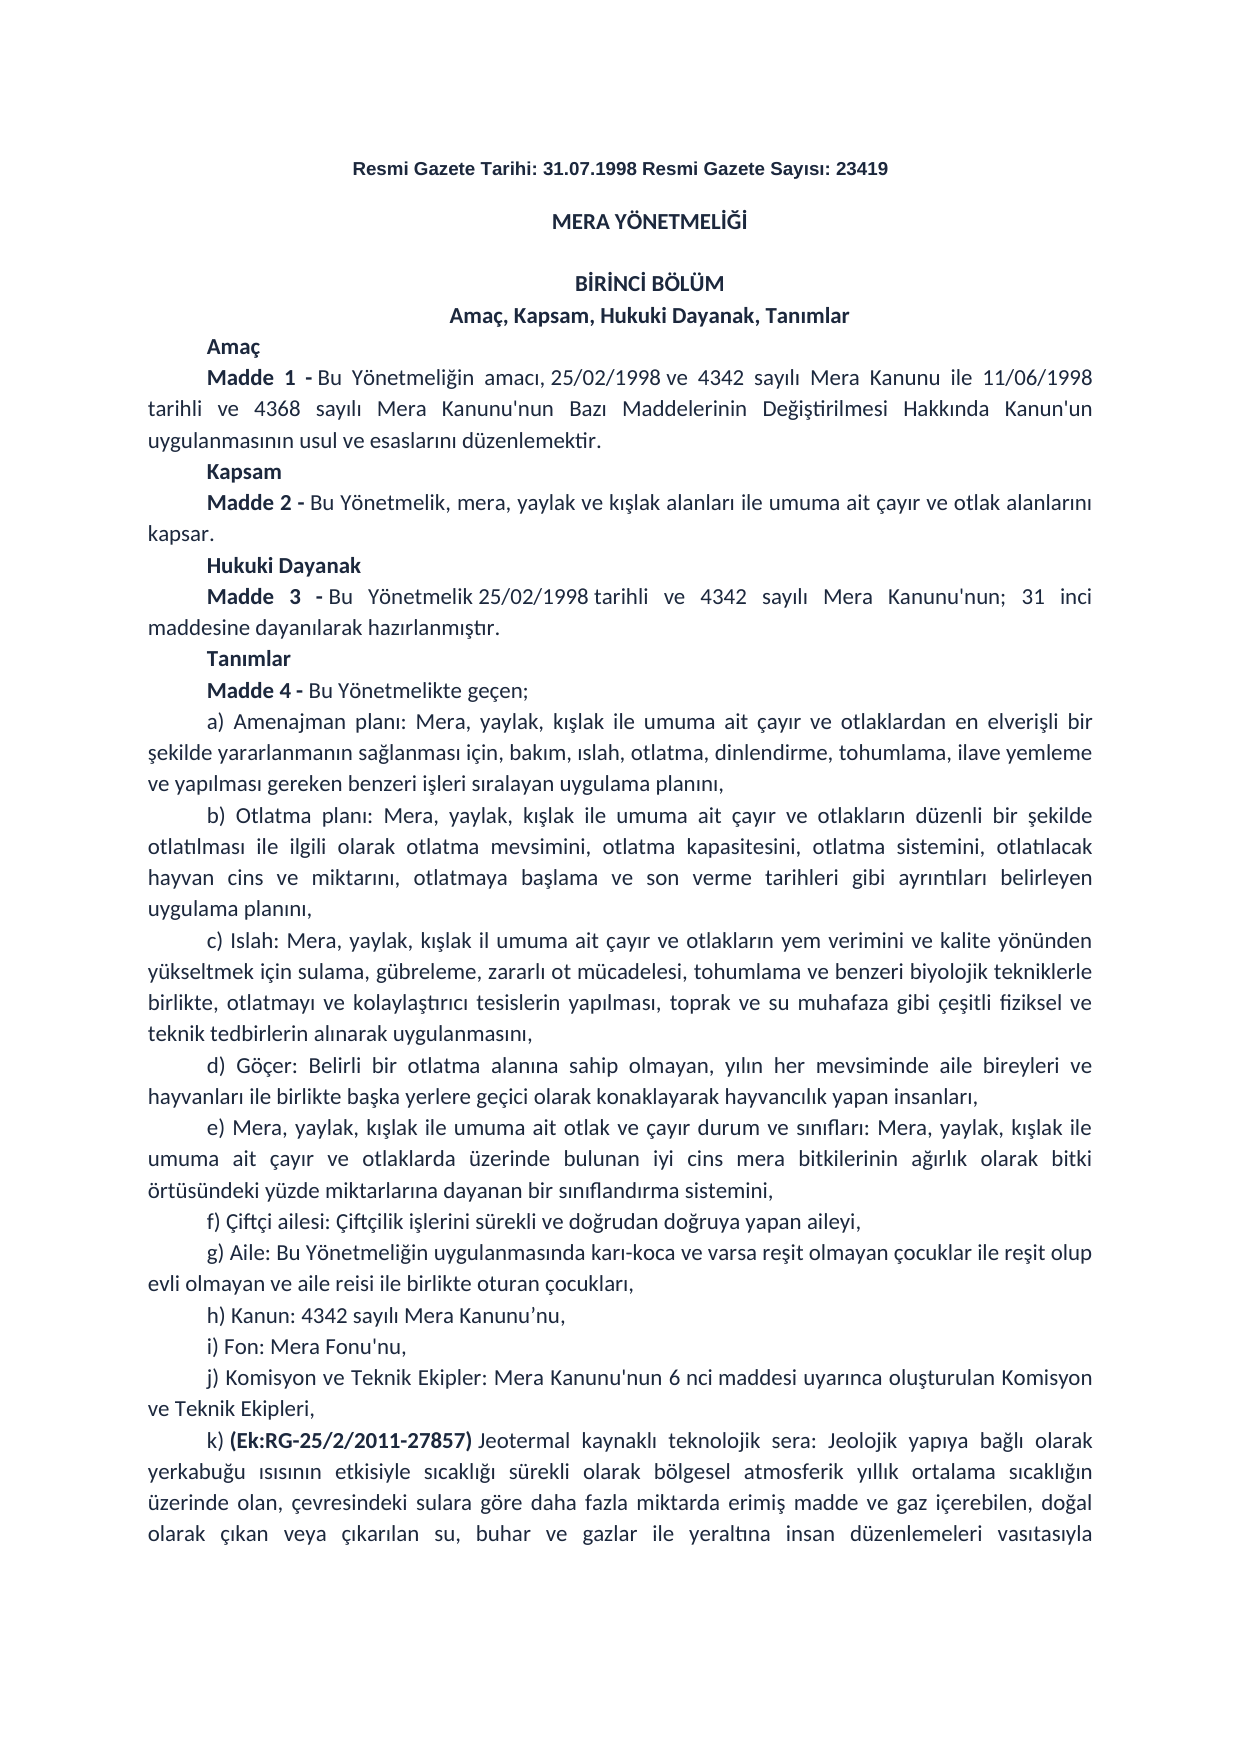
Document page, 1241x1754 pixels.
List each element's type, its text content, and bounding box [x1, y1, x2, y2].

text g) Aile: Bu Yönetmeliğin uygulanmasında karı-koca ve varsa reşit olmayan çocuklar ile reşit olup evli olmayan ve aile reisi ile birlikte oturan çocukları, [148, 1235, 1093, 1298]
text a) Amenajman planı: Mera, yaylak, kışlak ile umuma ait çayır ve otlaklardan en elverişli bir şekilde yararlanmanın sağlanması için, bakım, ıslah, otlatma, dinlendirme, tohumlama, ilave yemleme ve yapılması gereken benzeri işleri sıralayan uygulama planını, [148, 704, 1093, 798]
text e) Mera, yaylak, kışlak ile umuma ait otlak ve çayır durum ve sınıfları: Mera, yaylak, kışlak ile umuma ait çayır ve otlaklarda üzerinde bulunan iyi cins mera bitkilerinin ağırlık olarak bitki örtüsündeki yüzde miktarlarına dayanan bir sınıflandırma sistemini, [148, 1110, 1093, 1204]
text Kapsam [148, 454, 1093, 485]
text Tanımlar [148, 641, 1093, 673]
text Amaç [148, 329, 1093, 360]
text Madde 1 - Bu Yönetmeliğin amacı, 25/02/1998 ve 4342 sayılı Mera Kanunu ile 11/06/1998 tarihli ve 4368 sayılı Mera Kanunu'nun Bazı Maddelerinin Değiştirilmesi Hakkında Kanun'un uygulanmasının usul ve esaslarını düzenlemektir. [148, 360, 1093, 454]
text Hukuki Dayanak [148, 548, 1093, 579]
text f) Çiftçi ailesi: Çiftçilik işlerini sürekli ve doğrudan doğruya yapan aileyi, [148, 1204, 1093, 1235]
text BİRİNCİ BÖLÜM [148, 266, 1093, 298]
text b) Otlatma planı: Mera, yaylak, kışlak ile umuma ait çayır ve otlakların düzenli bir şekilde otlatılması ile ilgili olarak otlatma mevsimini, otlatma kapasitesini, otlatma sistemini, otlatılacak hayvan cins ve miktarını, otlatmaya başlama ve son verme tarihleri gibi ayrıntıları belirleyen uygulama planını, [148, 798, 1093, 923]
text Madde 4 - Bu Yönetmelikte geçen; [148, 673, 1093, 704]
text d) Göçer: Belirli bir otlatma alanına sahip olmayan, yılın her mevsiminde aile bireyleri ve hayvanları ile birlikte başka yerlere geçici olarak konaklayarak hayvancılık yapan insanları, [148, 1048, 1093, 1110]
text MERA YÖNETMELİĞİ [148, 204, 1093, 235]
text Madde 3 - Bu Yönetmelik 25/02/1998 tarihli ve 4342 sayılı Mera Kanunu'nun; 31 inci maddesine dayanılarak hazırlanmıştır. [148, 579, 1093, 641]
text j) Komisyon ve Teknik Ekipler: Mera Kanunu'nun 6 nci maddesi uyarınca oluşturulan Komisyon ve Teknik Ekipleri, [148, 1360, 1093, 1423]
text Amaç, Kapsam, Hukuki Dayanak, Tanımlar [148, 298, 1093, 329]
text h) Kanun: 4342 sayılı Mera Kanunu’nu, [148, 1298, 1093, 1329]
text c) Islah: Mera, yaylak, kışlak il umuma ait çayır ve otlakların yem verimini ve kalite yönünden yükseltmek için sulama, gübreleme, zararlı ot mücadelesi, tohumlama ve benzeri biyolojik tekniklerle birlikte, otlatmayı ve kolaylaştırıcı tesislerin yapılması, toprak ve su muhafaza gibi çeşitli fiziksel ve teknik tedbirlerin alınarak uygulanmasını, [148, 923, 1093, 1048]
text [148, 1423, 1093, 1548]
text Resmi Gazete Tarihi: 31.07.1998 Resmi Gazete Sayısı: 23419 [148, 148, 1093, 179]
text Madde 2 - Bu Yönetmelik, mera, yaylak ve kışlak alanları ile umuma ait çayır ve otlak alanlarını kapsar. [148, 485, 1093, 548]
text i) Fon: Mera Fonu'nu, [148, 1329, 1093, 1360]
